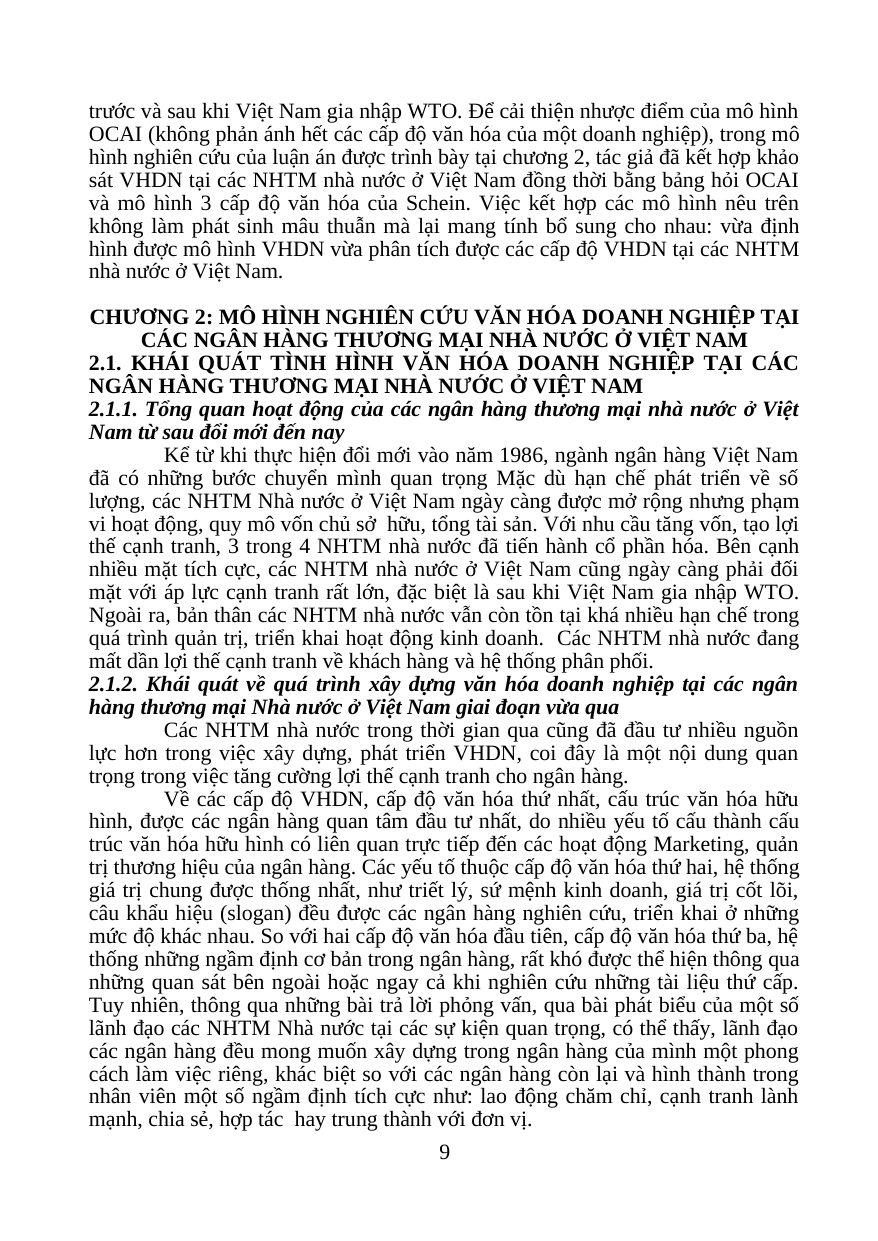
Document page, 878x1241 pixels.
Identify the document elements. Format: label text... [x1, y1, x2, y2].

text 2.1.2. Khái quát về quá trình xây dựng văn hóa doanh nghiệp tại các ngân hàng thương mại Nhà nước ở Việt Nam giai đoạn vừa qua [89, 673, 800, 719]
text 2.1. KHÁI QUÁT TÌNH HÌNH VĂN HÓA DOANH NGHIỆP TẠI CÁC NGÂN HÀNG THƯƠNG MẠI NHÀ NƯỚC Ở VIỆT NAM [89, 352, 800, 398]
text Về các cấp độ VHDN, cấp độ văn hóa thứ nhất, cấu trúc văn hóa hữu hình, được các ngân hàng quan tâm đầu tư nhất, do nhiều yếu tố cấu thành cấu trúc văn hóa hữu hình có liên quan trực tiếp đến các hoạt động Marketing, quản trị thương hiệu của ngân hàng. Các yếu tố thuộc cấp độ văn hóa thứ hai, hệ thống giá trị chung được thống nhất, như triết lý, sứ mệnh kinh doanh, giá trị cốt lõi, câu khẩu hiệu (slogan) đều được các ngân hàng nghiên cứu, triển khai ở những mức độ khác nhau. So với hai cấp độ văn hóa đầu tiên, cấp độ văn hóa thứ ba, hệ thống những ngầm định cơ bản trong ngân hàng, rất khó được thể hiện thông qua những quan sát bên ngoài hoặc ngay cả khi nghiên cứu những tài liệu thứ cấp. Tuy nhiên, thông qua những bài trả lời phỏng vấn, qua bài phát biểu của một số lãnh đạo các NHTM Nhà nước tại các sự kiện quan trọng, có thể thấy, lãnh đạo các ngân hàng đều mong muốn xây dựng trong ngân hàng của mình một phong cách làm việc riêng, khác biệt so với các ngân hàng còn lại và hình thành trong nhân viên một số ngầm định tích cực như: lao động chăm chỉ, cạnh tranh lành mạnh, chia sẻ, hợp tác hay trung thành với đơn vị. [89, 788, 800, 1131]
text Kể từ khi thực hiện đổi mới vào năm 1986, ngành ngân hàng Việt Nam đã có những bước chuyển mình quan trọng Mặc dù hạn chế phát triển về số lượng, các NHTM Nhà nước ở Việt Nam ngày càng được mở rộng nhưng phạm vi hoạt động, quy mô vốn chủ sở hữu, tổng tài sản. Với nhu cầu tăng vốn, tạo lợi thế cạnh tranh, 3 trong 4 NHTM nhà nước đã tiến hành cổ phần hóa. Bên cạnh nhiều mặt tích cực, các NHTM nhà nước ở Việt Nam cũng ngày càng phải đối mặt với áp lực cạnh tranh rất lớn, đặc biệt là sau khi Việt Nam gia nhập WTO. Ngoài ra, bản thân các NHTM nhà nước vẫn còn tồn tại khá nhiều hạn chế trong quá trình quản trị, triển khai hoạt động kinh doanh. Các NHTM nhà nước đang mất dần lợi thế cạnh tranh về khách hàng và hệ thống phân phối. [89, 444, 800, 673]
text 2.1.1. Tổng quan hoạt động của các ngân hàng thương mại nhà nước ở Việt Nam từ sau đổi mới đến nay [89, 398, 800, 444]
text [89, 100, 800, 283]
text Các NHTM nhà nước trong thời gian qua cũng đã đầu tư nhiều nguồn lực hơn trong việc xây dựng, phát triển VHDN, coi đây là một nội dung quan trọng trong việc tăng cường lợi thế cạnh tranh cho ngân hàng. [89, 719, 800, 788]
text CHƯƠNG 2: MÔ HÌNH NGHIÊN CỨU VĂN HÓA DOANH NGHIỆP TẠI CÁC NGÂN HÀNG THƯƠNG MẠI NHÀ NƯỚC Ở VIỆT NAM [89, 306, 800, 352]
